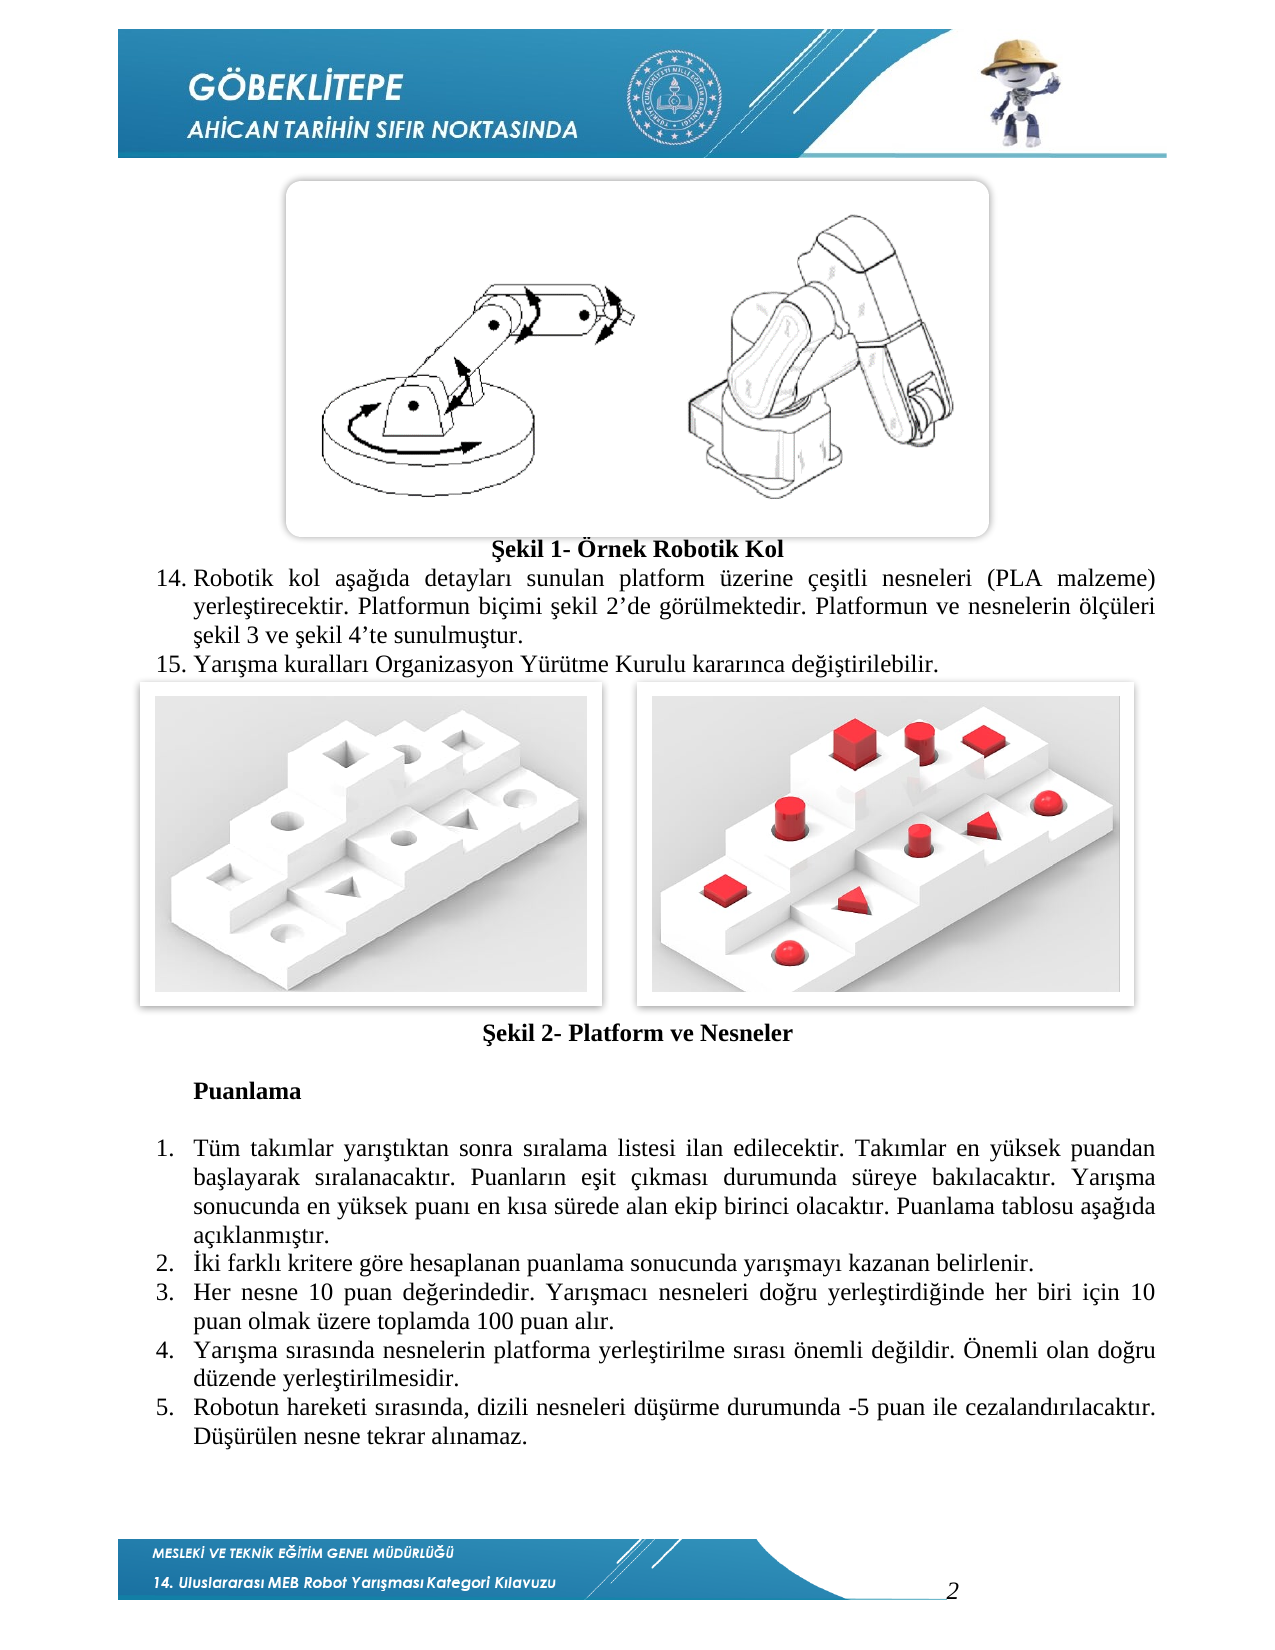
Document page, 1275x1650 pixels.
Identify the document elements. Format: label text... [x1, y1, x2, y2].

text Şekil 2- Platform ve Nesneler [118, 1018, 1157, 1047]
list Yarışma kuralları Organizasyon Yürütme Kurulu kararınca değiştirilebilir. [156, 649, 1157, 678]
list Tüm takımlar yarıştıktan sonra sıralama listesi ilan edilecektir. Takımlar en yüksek puandan başlayarak sıralanacaktır. Puanların eşit çıkması durumunda süreye bakılacaktır. Yarışma sonucunda en yüksek puanı en kısa sürede alan ekip birinci olacaktır. Puanlama tablosu aşağıda açıklanmıştır. [156, 1133, 1157, 1248]
list Robotik kol aşağıda detayları sunulan platform üzerine çeşitli nesneleri (PLA malzeme) yerleştirecektir. Platformun biçimi şekil 2’de görülmektedir. Platformun ve nesnelerin ölçüleri şekil 3 ve şekil 4’te sunulmuştur. [156, 563, 1157, 649]
picture [652, 696, 1120, 992]
picture [118, 29, 1167, 158]
picture [118, 1539, 947, 1600]
list İki farklı kritere göre hesaplanan puanlama sonucunda yarışmayı kazanan belirlenir. [156, 1248, 1157, 1277]
picture [155, 696, 587, 992]
list Yarışma sırasında nesnelerin platforma yerleştirilme sırası önemli değildir. Önemli olan doğru düzende yerleştirilmesidir. [156, 1335, 1157, 1392]
list Robotun hareketi sırasında, dizili nesneleri düşürme durumunda -5 puan ile cezalandırılacaktır. Düşürülen nesne tekrar alınamaz. [156, 1392, 1157, 1450]
list Her nesne 10 puan değerindedir. Yarışmacı nesneleri doğru yerleştirdiğinde her biri için 10 puan olmak üzere toplamda 100 puan alır. [156, 1277, 1157, 1335]
text Şekil 1- Örnek Robotik Kol [118, 534, 1157, 563]
picture [317, 212, 958, 506]
text Puanlama [118, 1076, 1157, 1105]
